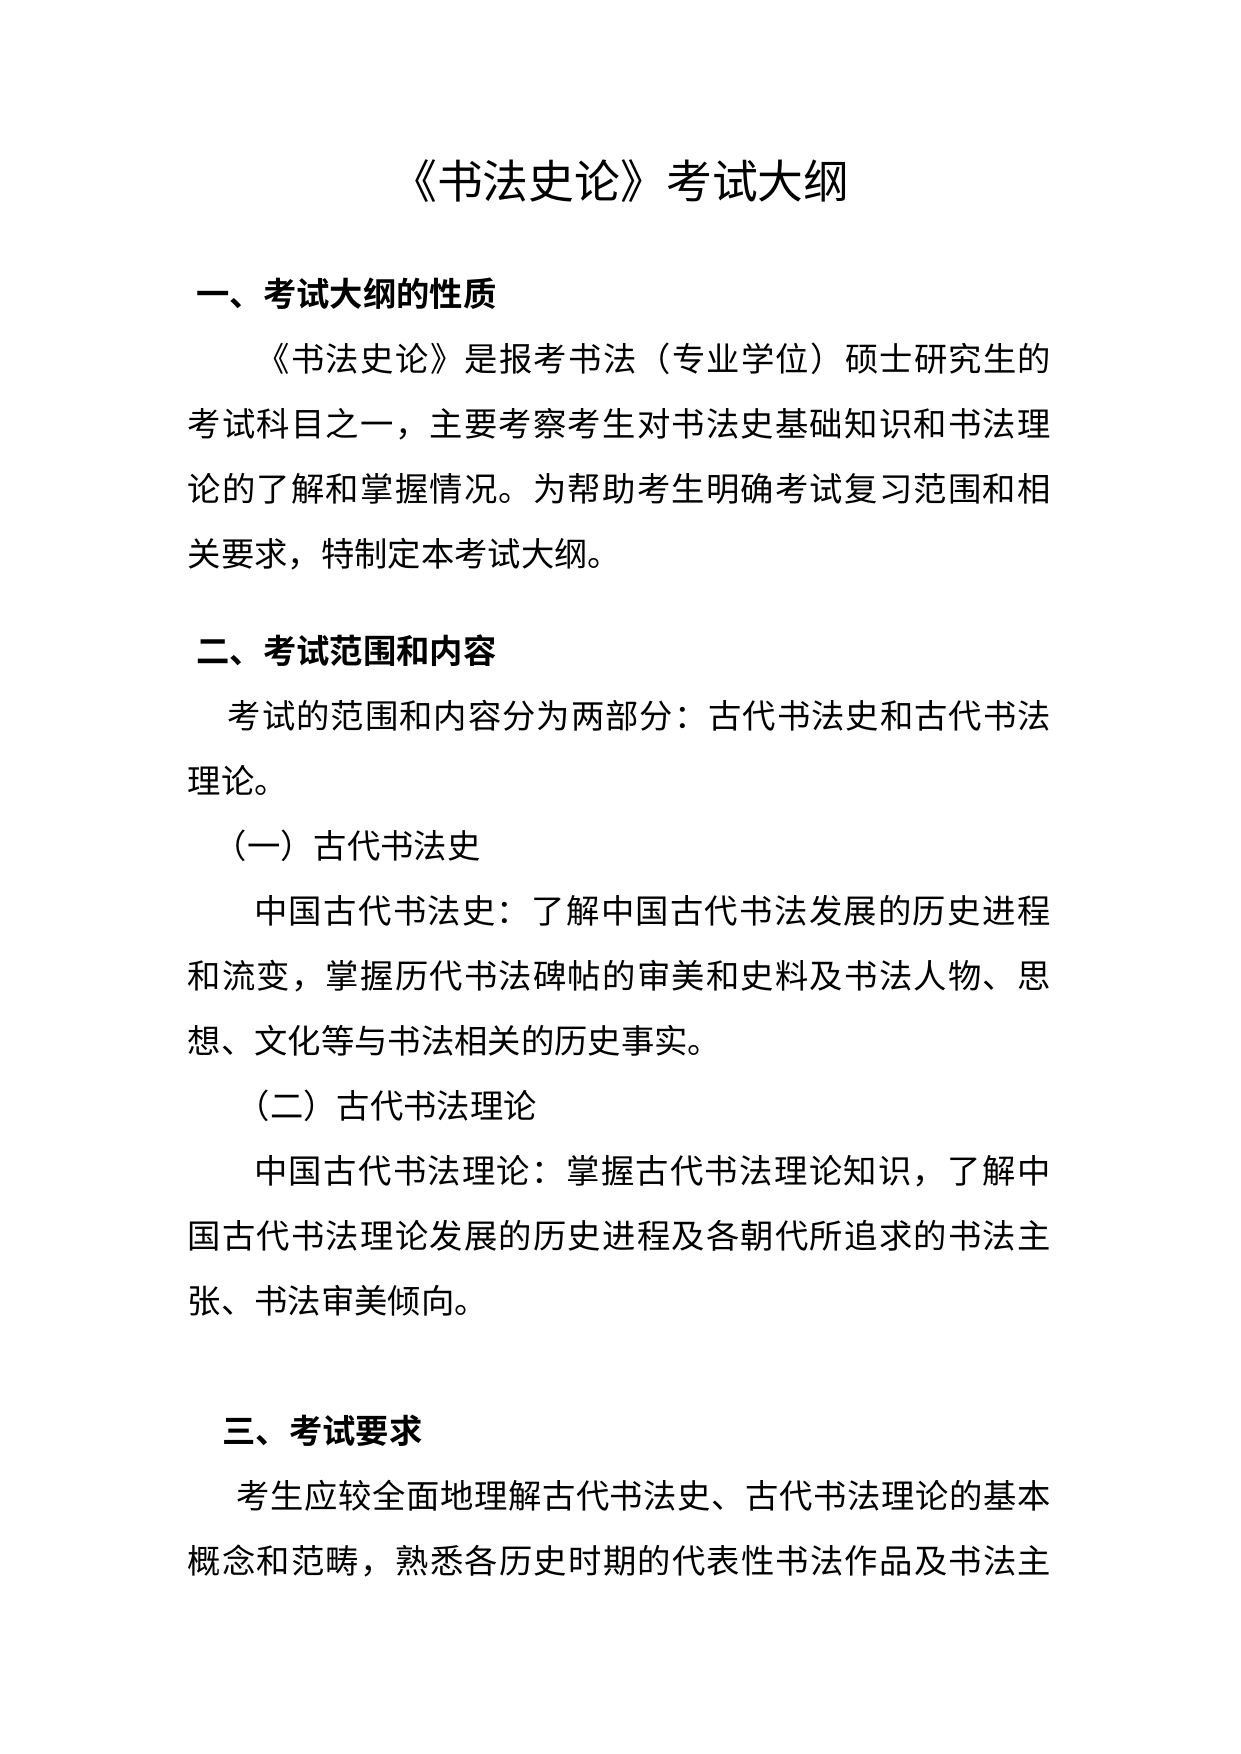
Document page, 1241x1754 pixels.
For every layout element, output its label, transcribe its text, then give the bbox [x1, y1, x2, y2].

text 一、考试大纲的性质 [187, 259, 1053, 324]
text 二、考试范围和内容 [187, 617, 1053, 682]
text 中国古代书法理论：掌握古代书法理论知识，了解中国古代书法理论发展的历史进程及各朝代所追求的书法主张、书法审美倾向。 [187, 1137, 1053, 1332]
text （一）古代书法史 [187, 812, 1053, 877]
text 考试的范围和内容分为两部分：古代书法史和古代书法理论。 [187, 682, 1053, 812]
text 《书法史论》考试大纲 [187, 129, 1053, 227]
text 中国古代书法史：了解中国古代书法发展的历史进程和流变，掌握历代书法碑帖的审美和史料及书法人物、思想、文化等与书法相关的历史事实。 [187, 877, 1053, 1072]
text （二）古代书法理论 [187, 1072, 1053, 1137]
text 《书法史论》是报考书法（专业学位）硕士研究生的考试科目之一，主要考察考生对书法史基础知识和书法理论的了解和掌握情况。为帮助考生明确考试复习范围和相关要求，特制定本考试大纲。 [187, 324, 1053, 584]
text 三、考试要求 [187, 1397, 1053, 1462]
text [187, 1462, 1053, 1592]
